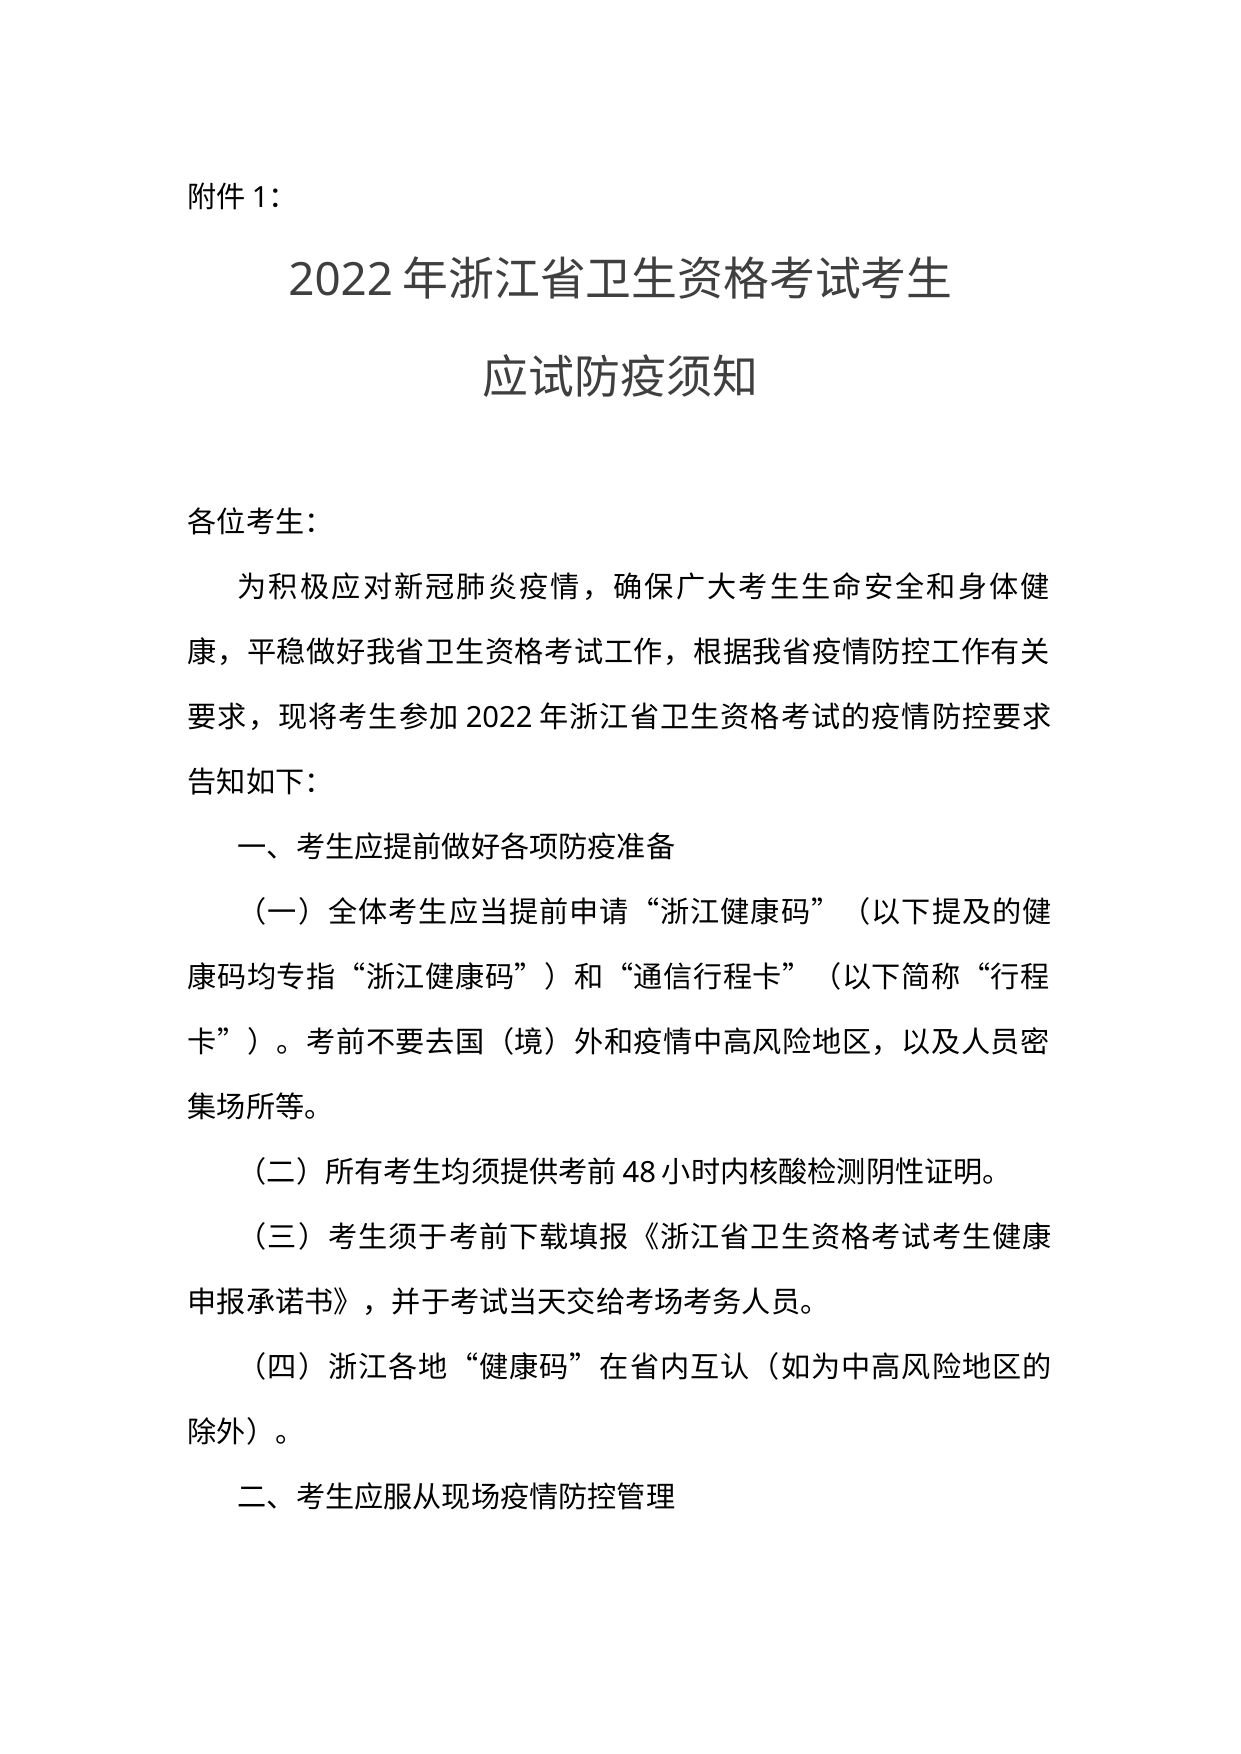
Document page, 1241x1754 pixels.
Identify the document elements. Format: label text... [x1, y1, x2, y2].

text （一）全体考生应当提前申请“浙江健康码”（以下提及的健康码均专指“浙江健康码”）和“通信行程卡”（以下简称“行程卡”）。考前不要去国（境）外和疫情中高风险地区，以及人员密集场所等。 [187, 877, 1053, 1137]
text 附件1： [187, 162, 1053, 227]
text （三）考生须于考前下载填报《浙江省卫生资格考试考生健康申报承诺书》，并于考试当天交给考场考务人员。 [187, 1202, 1053, 1332]
text （四）浙江各地“健康码”在省内互认（如为中高风险地区的除外）。 [187, 1332, 1053, 1462]
text 各位考生： [187, 487, 1053, 552]
text 应试防疫须知 [187, 324, 1053, 422]
text 一、考生应提前做好各项防疫准备 [187, 812, 1053, 877]
text 2022年浙江省卫生资格考试考生 [187, 227, 1053, 324]
text 为积极应对新冠肺炎疫情，确保广大考生生命安全和身体健康，平稳做好我省卫生资格考试工作，根据我省疫情防控工作有关要求，现将考生参加2022年浙江省卫生资格考试的疫情防控要求告知如下： [187, 552, 1053, 812]
text （二）所有考生均须提供考前48小时内核酸检测阴性证明。 [187, 1137, 1053, 1202]
text 二、考生应服从现场疫情防控管理 [187, 1462, 1053, 1527]
